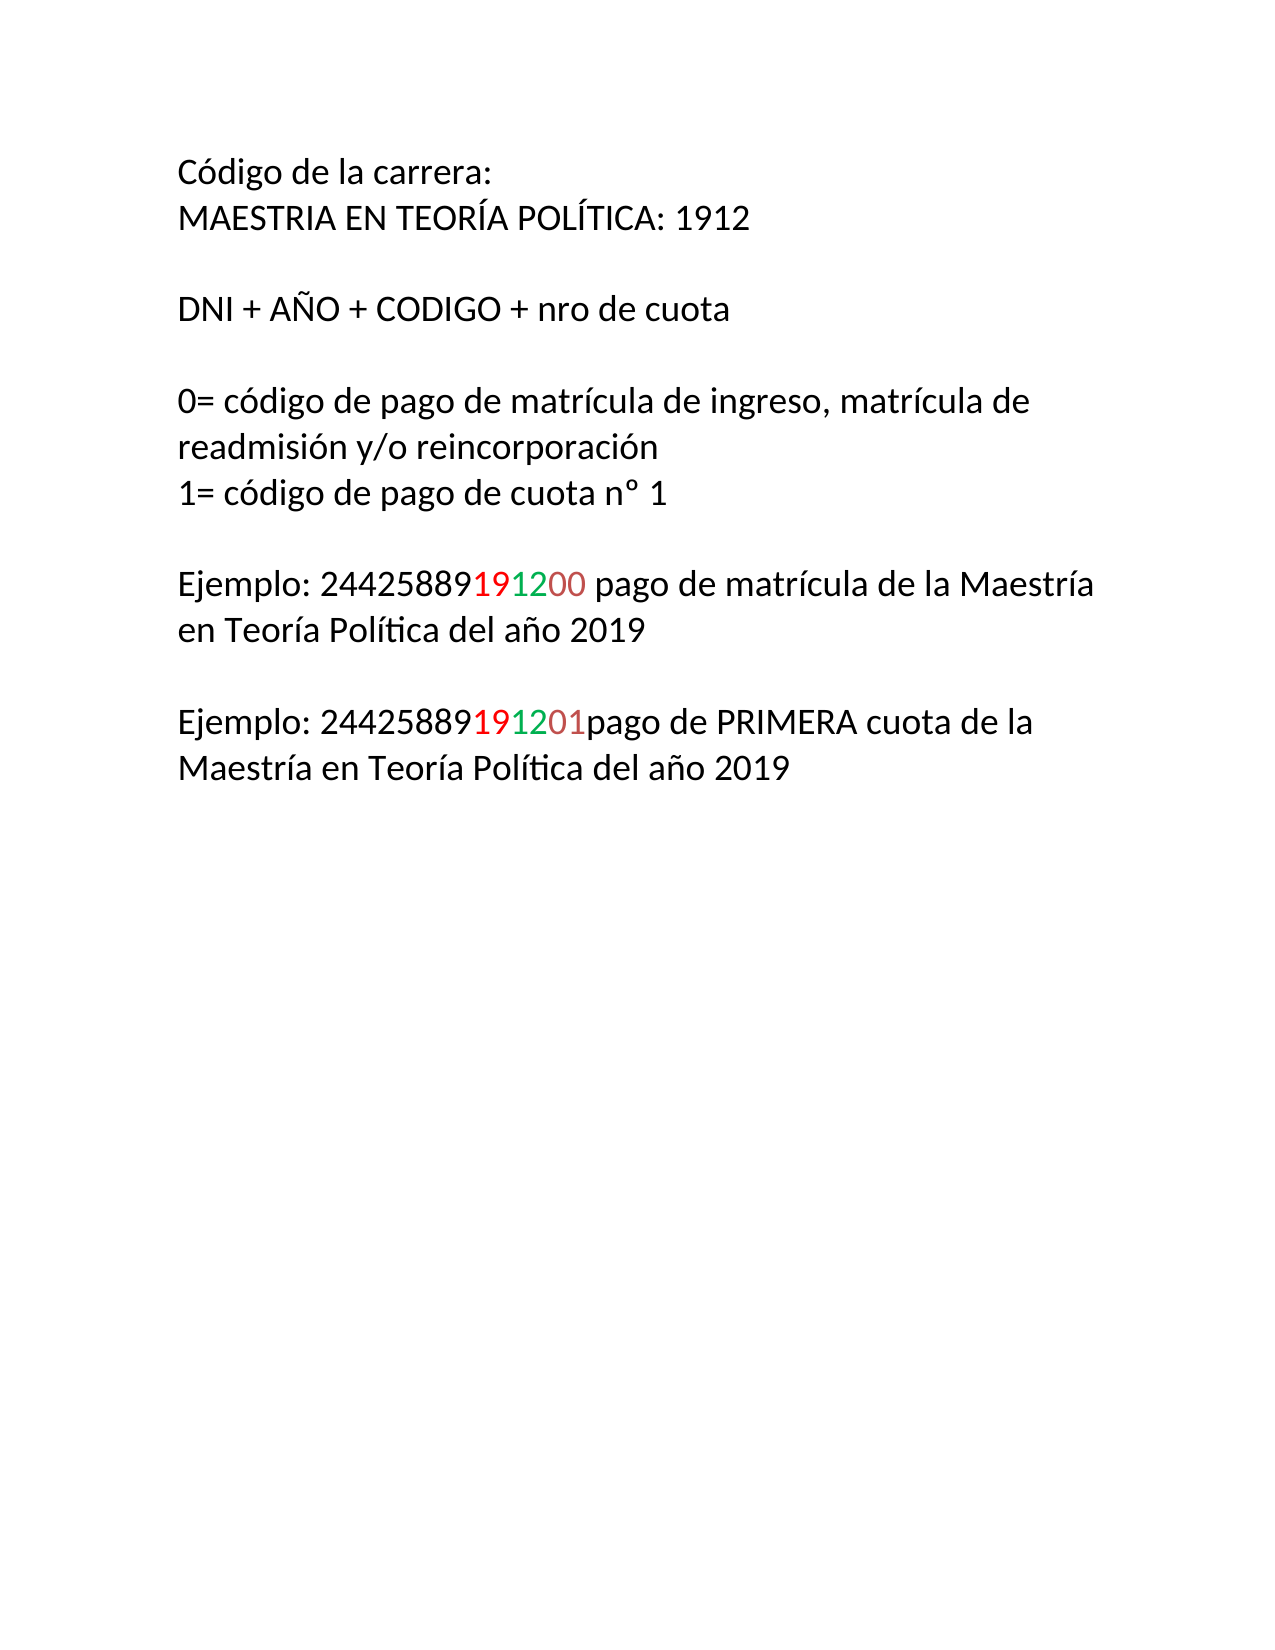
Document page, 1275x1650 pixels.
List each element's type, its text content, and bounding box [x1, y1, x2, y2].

text 0= código de pago de matrícula de ingreso, matrícula de readmisión y/o reincorporación [177, 377, 1098, 468]
text Ejemplo: 24425889191201pago de PRIMERA cuota de la Maestría en Teoría Política del año 2019 [177, 698, 1098, 789]
text MAESTRIA EN TEORÍA POLÍTICA: 1912 [177, 193, 1098, 239]
text 1= código de pago de cuota nº 1 [177, 468, 1098, 514]
text DNI + AÑO + CODIGO + nro de cuota [177, 285, 1098, 331]
text Ejemplo: 24425889191200 pago de matrícula de la Maestría en Teoría Política del año 2019 [177, 560, 1098, 652]
text Código de la carrera: [177, 148, 1098, 193]
